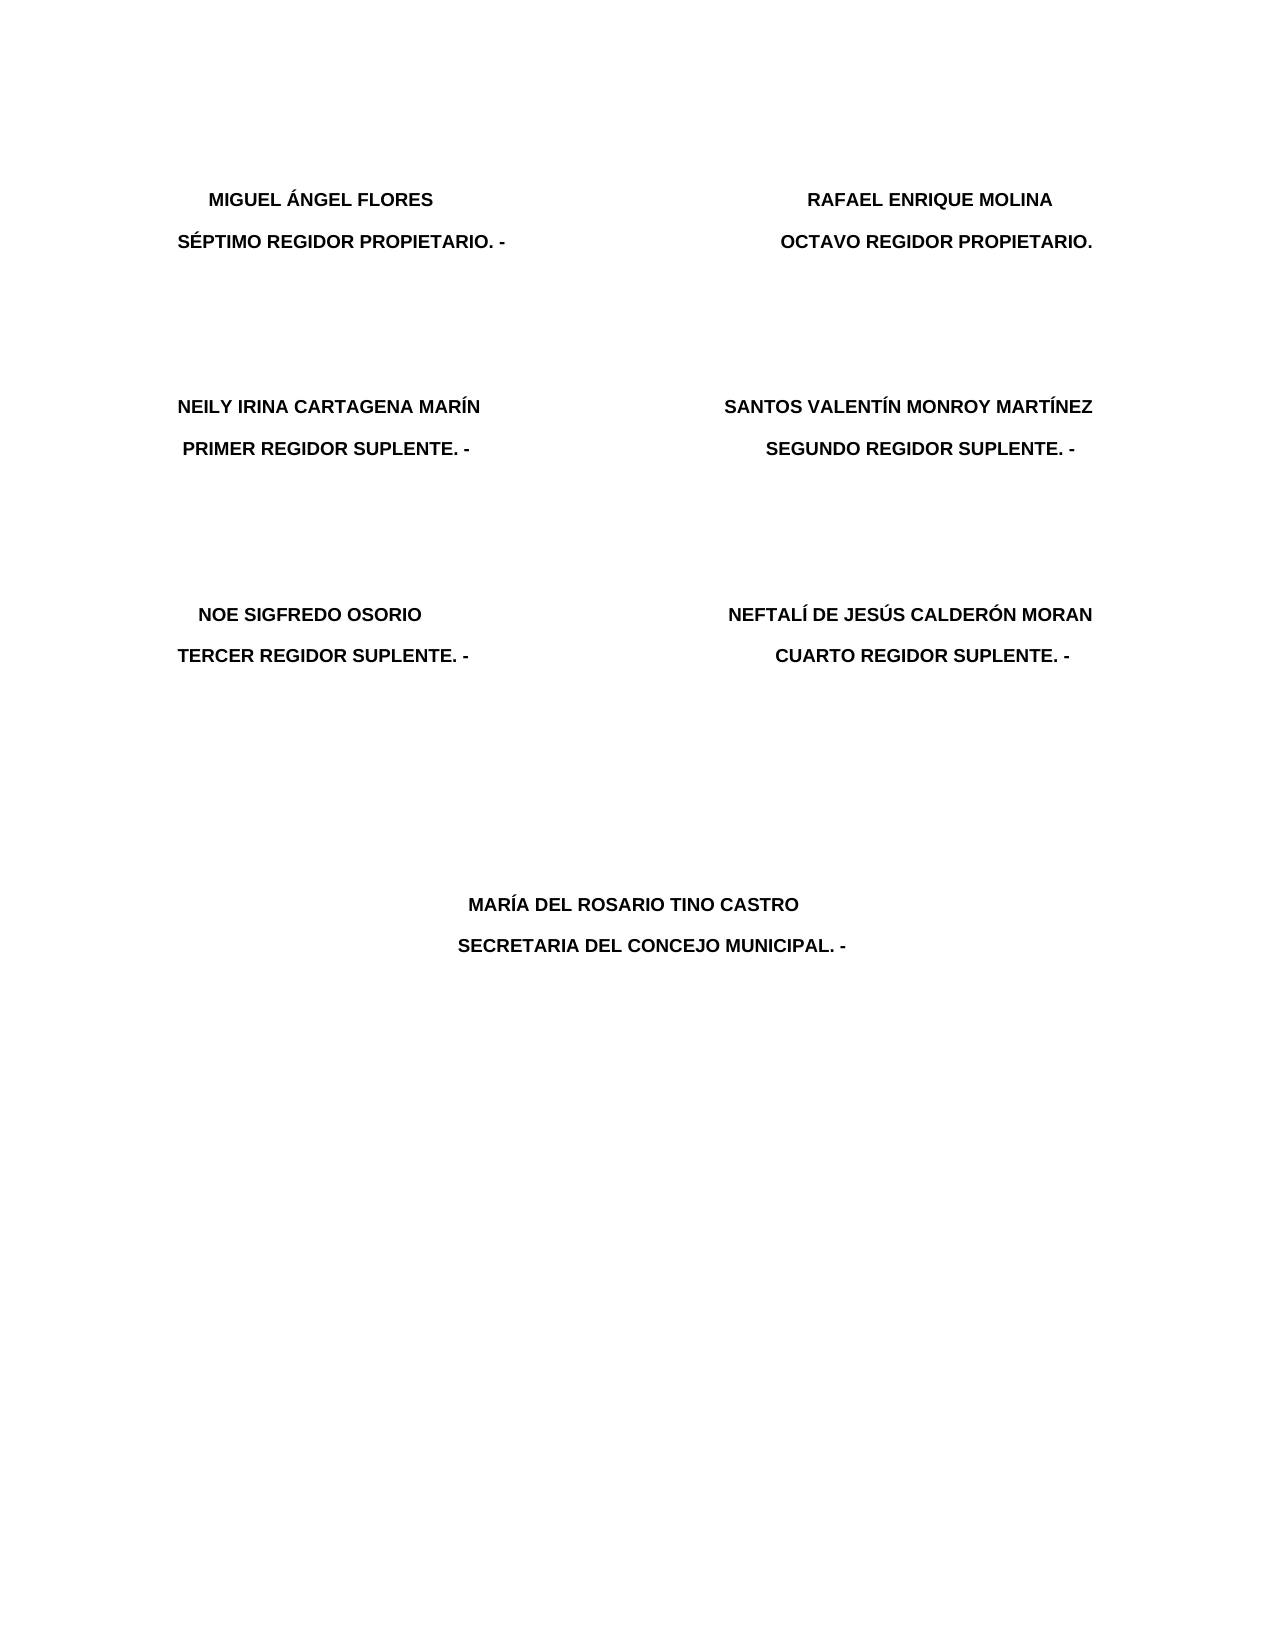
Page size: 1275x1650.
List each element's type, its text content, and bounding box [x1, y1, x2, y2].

text NOE SIGFREDO OSORIO NEFTALÍ DE JESÚS CALDERÓN MORAN [177, 604, 1098, 625]
text SÉPTIMO REGIDOR PROPIETARIO. - OCTAVO REGIDOR PROPIETARIO. [177, 231, 1098, 252]
text NEILY IRINA CARTAGENA MARÍN SANTOS VALENTÍN MONROY MARTÍNEZ [177, 396, 1098, 418]
text MIGUEL ÁNGEL FLORES RAFAEL ENRIQUE MOLINA [177, 189, 1098, 211]
text PRIMER REGIDOR SUPLENTE. - SEGUNDO REGIDOR SUPLENTE. - [177, 438, 1098, 459]
text SECRETARIA DEL CONCEJO MUNICIPAL. - [177, 935, 1098, 957]
text MARÍA DEL ROSARIO TINO CASTRO [177, 894, 1098, 915]
text TERCER REGIDOR SUPLENTE. - CUARTO REGIDOR SUPLENTE. - [177, 645, 1098, 667]
